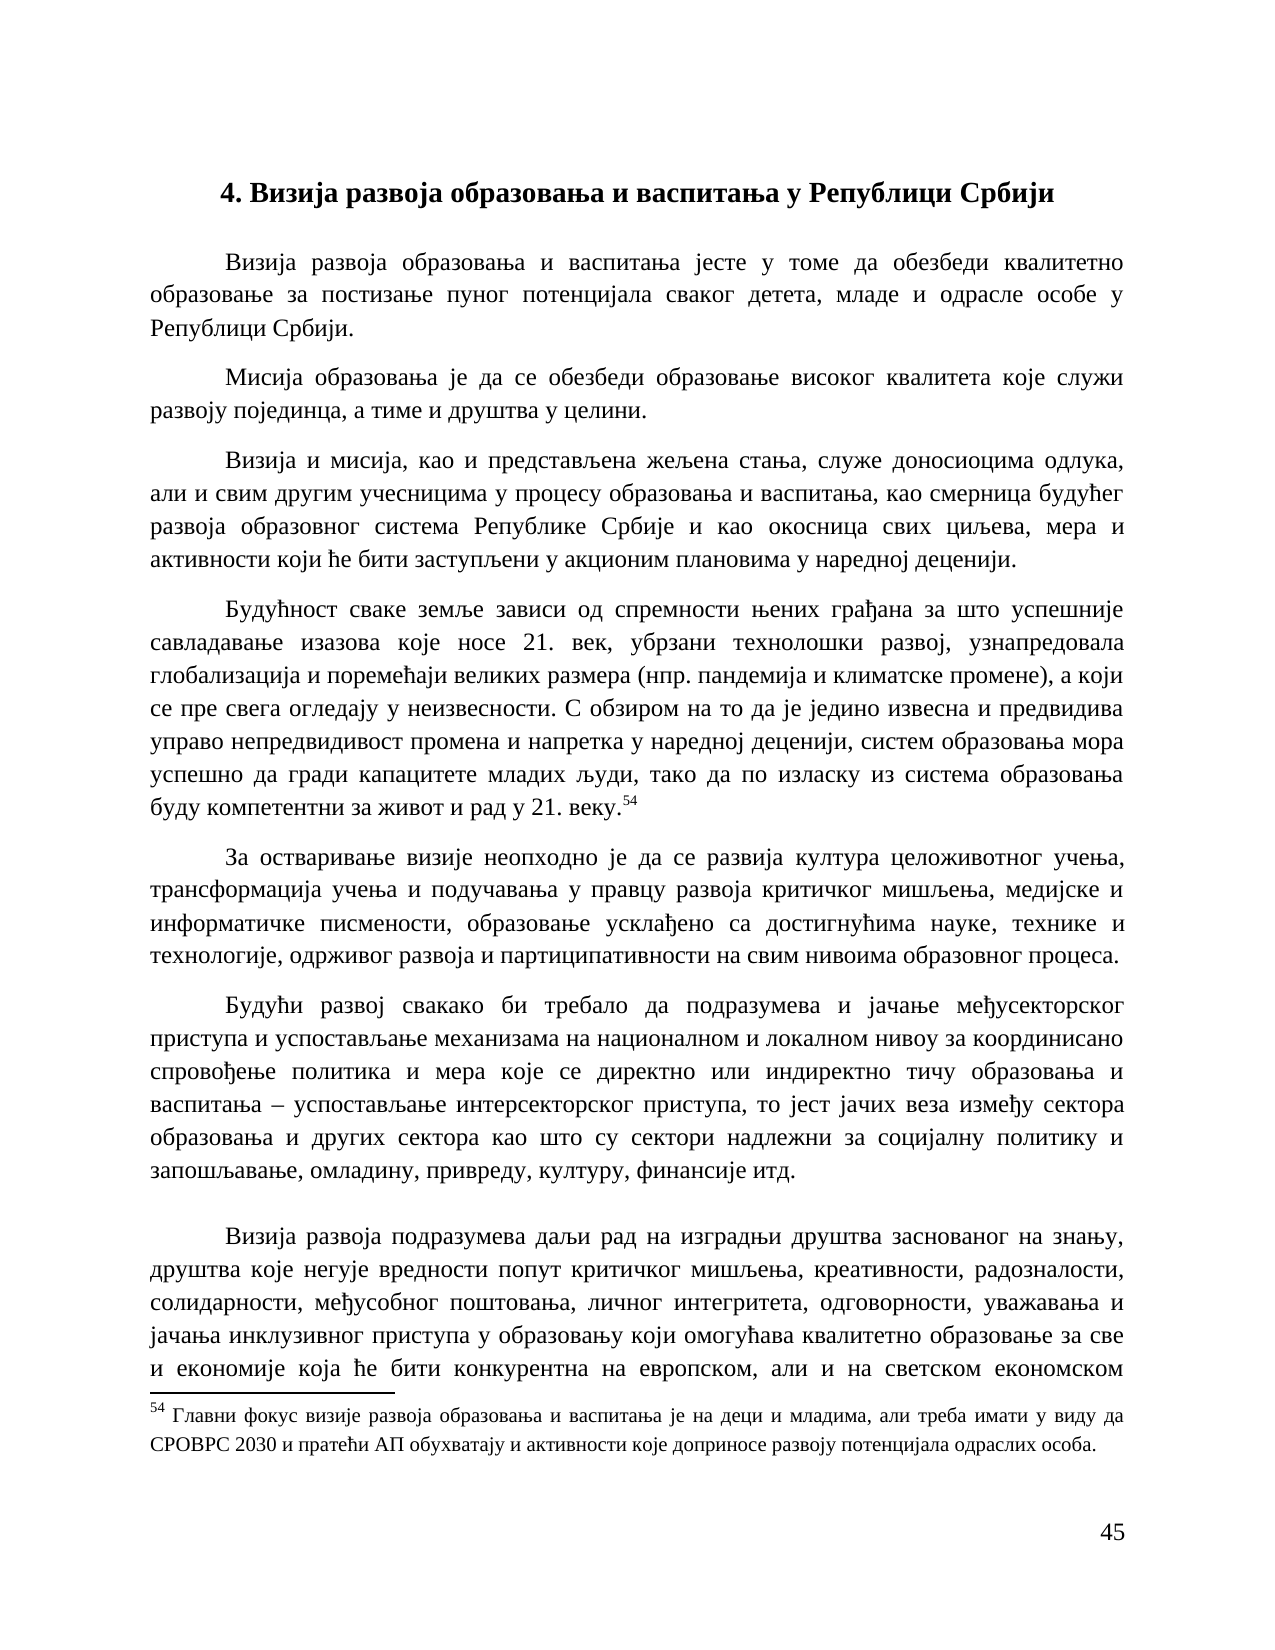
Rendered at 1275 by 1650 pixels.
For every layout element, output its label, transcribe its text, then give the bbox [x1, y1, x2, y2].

text Мисија образовања је да се обезбеди образовање високог квалитета које служи развоју појединца, а тиме и друштва у целини. [150, 362, 1125, 424]
text Будући развој свакако би требало да подразумева и јачање међусекторског приступа и успостављање механизама на националном и локалном нивоу за координисано спровођење политика и мера које се директно или индиректно тичу образовања и васпитања – успостављање интерсекторског приступа, то јест јачих веза између сектора образовања и других сектора као што су сектори надлежни за социјалну политику и запошљавање, омладину, привреду, културу, финансије итд. [150, 990, 1125, 1184]
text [150, 1221, 1125, 1382]
subtitle 4. Визија развоја образовања и васпитања у Републици Србији [150, 175, 1125, 208]
text За остваривање визије неопходно је да се развија култура целоживотног учења, трансформација учења и подучавања у правцу развоја критичког мишљења, медијске и информатичке писмености, образовање усклађено са достигнућима науке, технике и технологије, одрживог развоја и партиципативности на свим нивоима образовног процеса. [150, 842, 1125, 969]
text Будућност сваке земље зависи од спремности њених грађана за што успешније савладавање изазова које носе 21. век, убрзани технолошки развој, узнапредовала глобализација и поремећаји великих размера (нпр. пандемија и климатске промене), а који се пре свега огледају у неизвесности. С обзиром на то да је једино извесна и предвидива управо непредвидивост промена и напретка у наредној деценији, систем образовања мора успешно да гради капацитете младих људи, тако да по изласку из система образовања буду компетентни за живот и рад у 21. веку. [150, 594, 1125, 821]
text Визија и мисија, као и представљена жељена стања, служе доносиоцима одлука, али и свим другим учесницима у процесу образовања и васпитања, као смерница будућег развоја образовног система Републике Србије и као окосница свих циљева, мера и активности који ће бити заступљени у акционим плановима у наредној деценији. [150, 445, 1125, 573]
text Визија развоја образовања и васпитања јесте у томе да обезбеди квалитетно образовање за постизање пуног потенцијала сваког детета, младе и одрасле особе у Републици Србији. [150, 247, 1125, 341]
